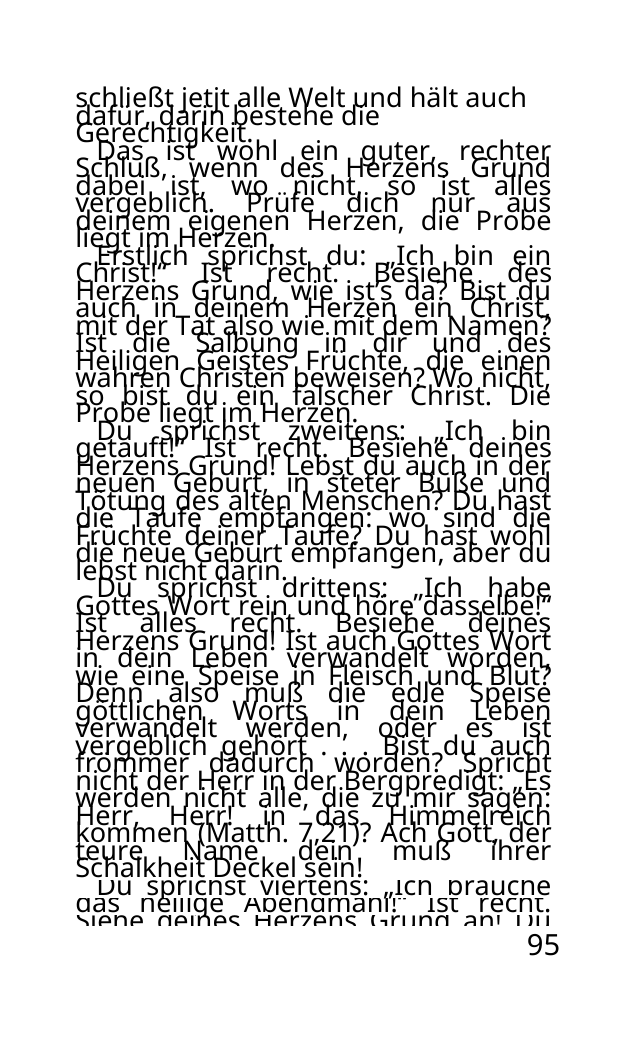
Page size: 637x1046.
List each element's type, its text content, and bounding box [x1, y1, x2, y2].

text 95 [527, 932, 560, 962]
text Das ist wohl ein guter, rechter Schluß, wenn des Herzens Grund dabei ist, wo nicht, so ist alles vergeblich. Prüfe dich nur aus deinem eigenen Herzen, die Probe liegt im Herzen. [75, 146, 552, 251]
text Erstlich sprichst du: „Ich bin ein Christ!“ Ist recht. Besiehe des Herzens Grund, wie ist’s da? Bist du auch in deinem Herzen ein Christ, mit der Tat also wie mit dem Namen? Ist die Salbung in dir und des Heiligen Geistes Früchte, die einen wahren Christen beweisen? Wo nicht, so bist du ein falscher Christ. Die Probe liegt im Herzen. [75, 251, 552, 426]
text schließt jetjt alle Welt und hält auch dafür, darin bestehe die Gerechtigkeit. [75, 93, 552, 146]
text Du sprichst zweitens: „Ich bin getauft!“ Ist recht. Besiehe deines Herzens Grund! Lebst du auch in der neuen Geburt, in steter Buße und Tötung des alten Menschen? Du hast die Taufe empfangen: wo sind die Früchte deiner Taufe? Du hast wohl die neue Geburt empfangen, aber du lebst nicht darin. [75, 426, 552, 583]
text Du sprichst drittens: „Ich habe Gottes Wort rein und höre dasselbe!“ Ist alles recht. Besiehe deines Herzens Grund! Ist auch Gottes Wort in dein Leben verwandelt worden, wie eine Speise in Fleisch und Blut? Denn also muß die edle Speise göttlichen Worts in dein Leben verwandelt werden, oder es ist vergeblich gehört . . . Bist du auch frömmer dadurch worden? Spricht nicht der Herr in der Bergpredigt: „Es werden nicht alle, die zu mir sagen: Herr, Herr! in das Himmelreich kommen (Matth. 7,21)? Ach Gott, der teure Name dein muß ihrer Schalkheit Deckel sein! [75, 583, 552, 881]
